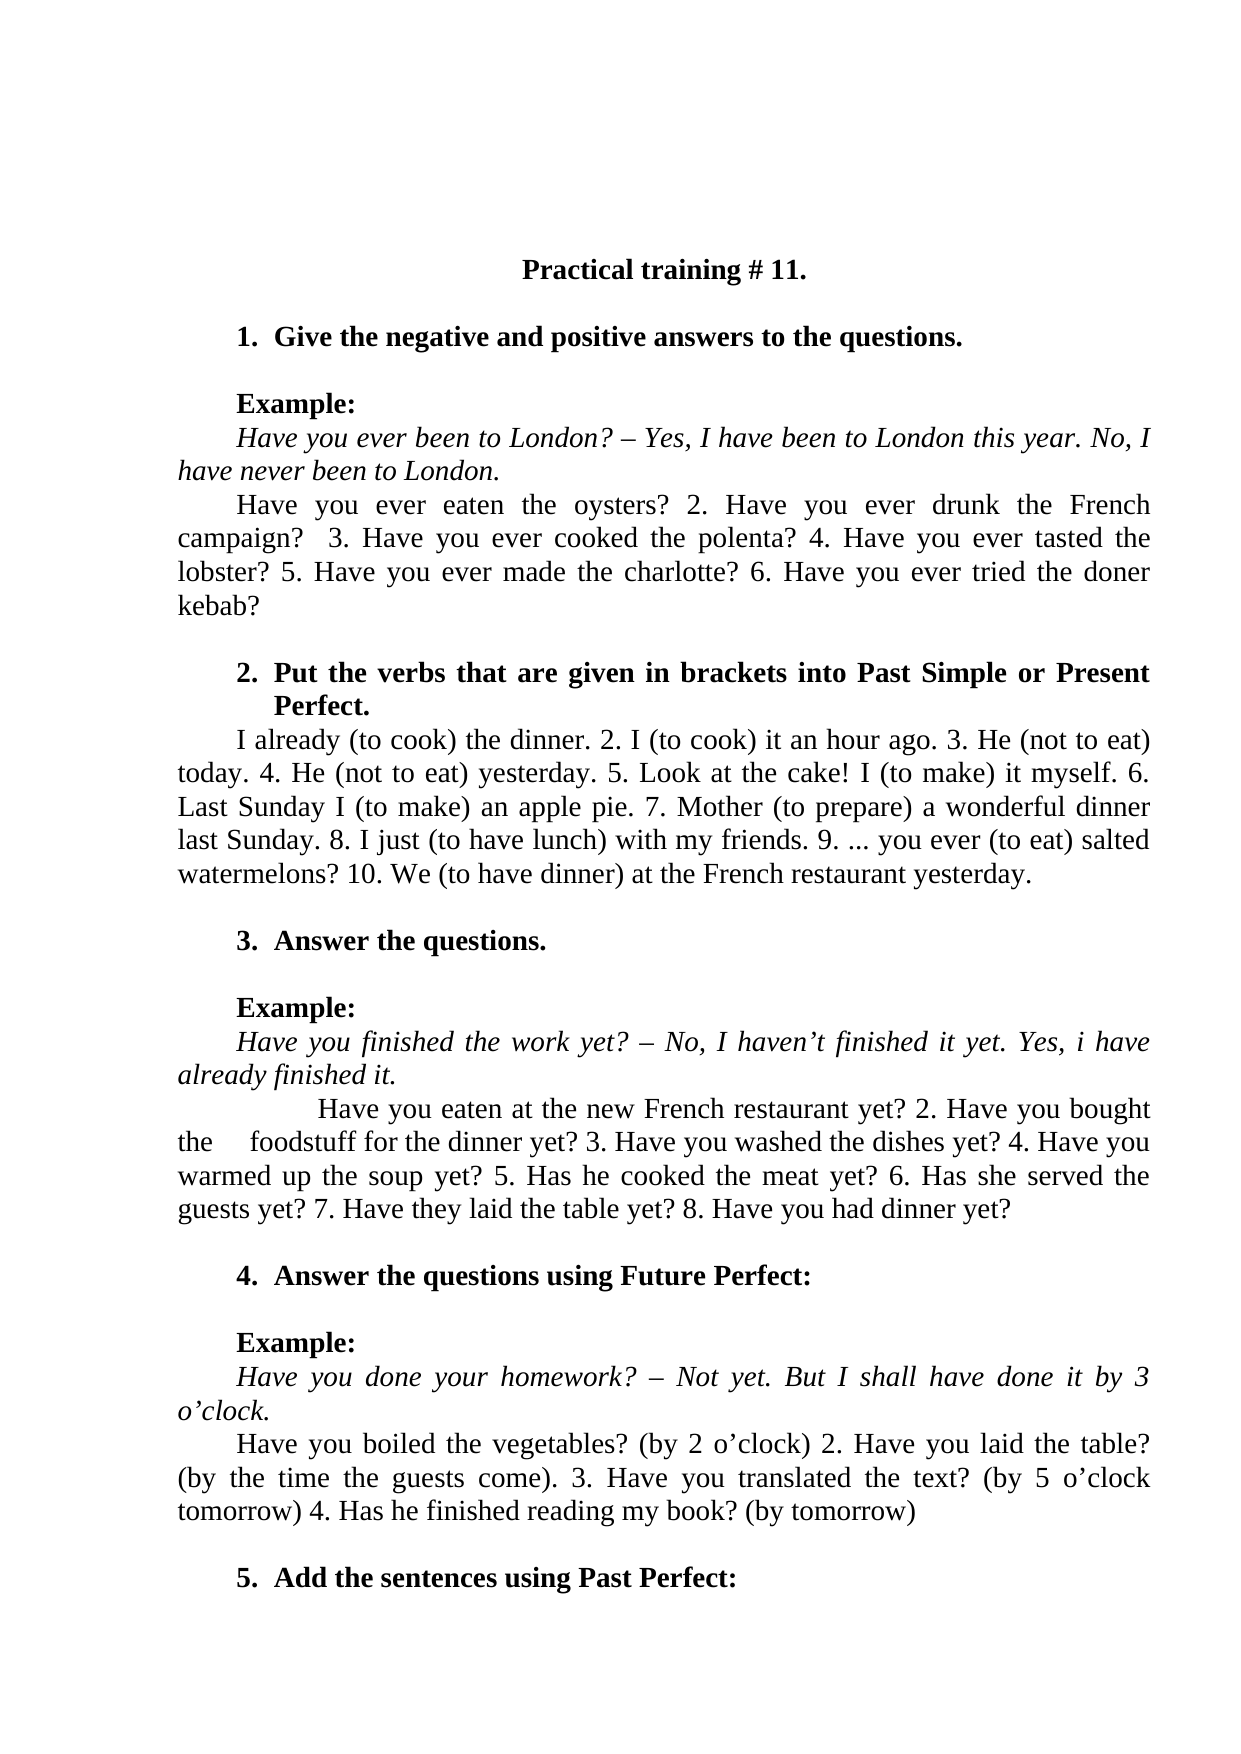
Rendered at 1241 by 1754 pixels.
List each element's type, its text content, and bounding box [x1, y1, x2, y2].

text Have you eaten at the new French restaurant yet? 2. Have you bought the foodstuff for the dinner yet? 3. Have you washed the dishes yet? 4. Have you warmed up the soup yet? 5. Has he cooked the meat yet? 6. Has she served the guests yet? 7. Have they laid the table yet? 8. Have you had dinner yet? [177, 1091, 1152, 1225]
text Have you finished the work yet? – No, I haven’t finished it yet. Yes, i have already finished it. [177, 1024, 1152, 1091]
text Example: [177, 1326, 1152, 1359]
text Example: [177, 990, 1152, 1024]
text Have you done your homework? – Not yet. But I shall have done it by 3 o’clock. [177, 1359, 1152, 1426]
text Have you ever been to London? – Yes, I have been to London this year. No, I have never been to London. [177, 420, 1152, 487]
text Have you boiled the vegetables? (by 2 o’clock) 2. Have you laid the table? (by the time the guests come). 3. Have you translated the text? (by 5 o’clock tomorrow) 4. Has he finished reading my book? (by tomorrow) [177, 1426, 1152, 1527]
list Give the negative and positive answers to the questions. [236, 319, 1152, 353]
text Have you ever eaten the oysters? 2. Have you ever drunk the French campaign? 3. Have you ever cooked the polenta? 4. Have you ever tasted the lobster? 5. Have you ever made the charlotte? 6. Have you ever tried the doner kebab? [177, 487, 1152, 621]
text Practical training # 11. [177, 252, 1152, 286]
list Put the verbs that are given in brackets into Past Simple or Present Perfect. [236, 655, 1152, 722]
list Add the sentences using Past Perfect: [236, 1560, 1152, 1594]
text Example: [177, 386, 1152, 420]
list Answer the questions using Future Perfect: [236, 1258, 1152, 1292]
text I already (to cook) the dinner. 2. I (to cook) it an hour ago. 3. He (not to eat) today. 4. He (not to eat) yesterday. 5. Look at the cake! I (to make) it myself. 6. Last Sunday I (to make) an apple pie. 7. Mother (to prepare) a wonderful dinner last Sunday. 8. I just (to have lunch) with my friends. 9. ... you ever (to eat) salted watermelons? 10. We (to have dinner) at the French restaurant yesterday. [177, 722, 1152, 889]
list Answer the questions. [236, 923, 1152, 957]
